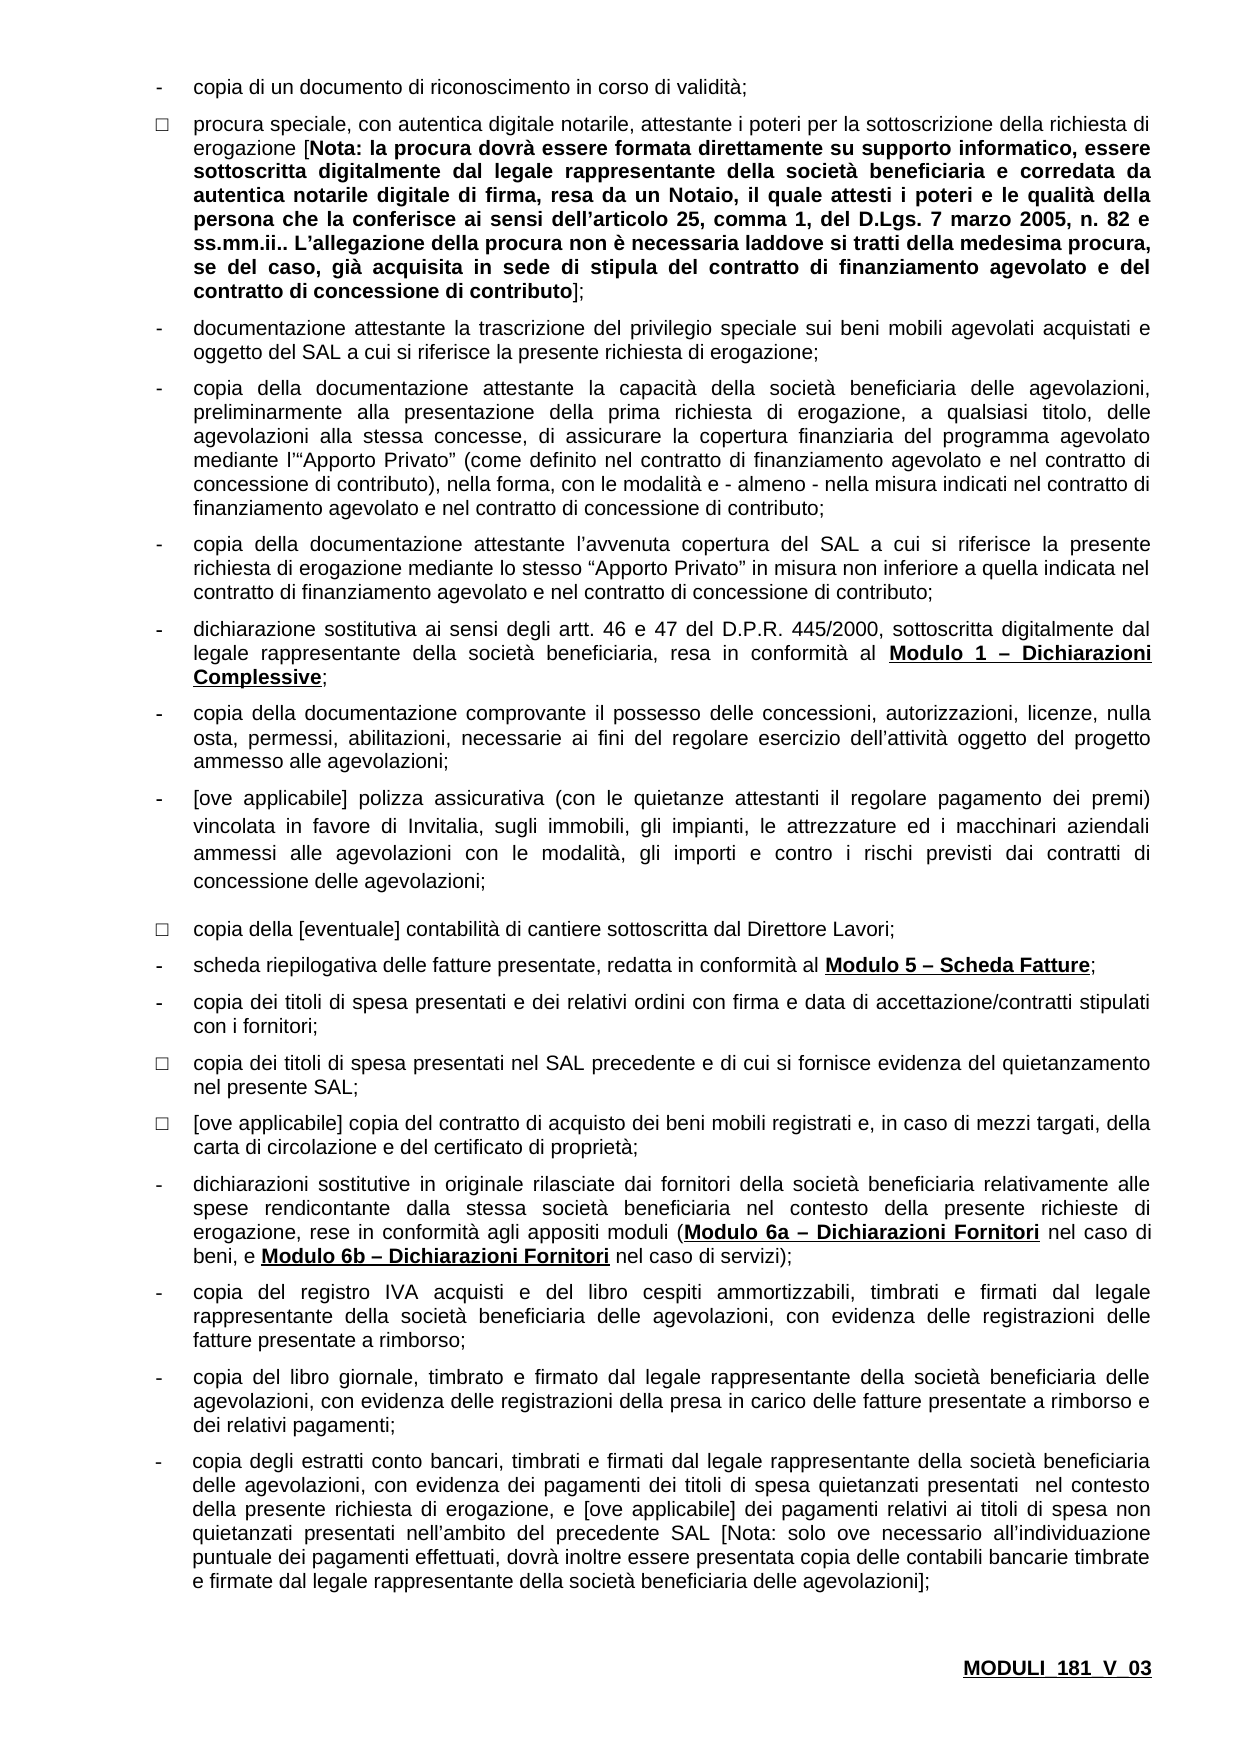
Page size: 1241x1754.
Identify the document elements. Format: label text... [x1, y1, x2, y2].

list copia della [eventuale] contabilità di cantiere sottoscritta dal Direttore Lavori; [156, 917, 1152, 941]
list copia di un documento di riconoscimento in corso di validità; [156, 75, 1152, 99]
list copia dei titoli di spesa presentati e dei relativi ordini con firma e data di accettazione/contratti stipulati con i fornitori; [156, 990, 1152, 1038]
list dichiarazione sostitutiva ai sensi degli artt. 46 e 47 del D.P.R. 445/2000, sottoscritta digitalmente dal legale rappresentante della società beneficiaria, resa in conformità al Modulo 1 – Dichiarazioni Complessive; [156, 617, 1152, 689]
list copia della documentazione comprovante il possesso delle concessioni, autorizzazioni, licenze, nulla osta, permessi, abilitazioni, necessarie ai fini del regolare esercizio dell’attività oggetto del progetto ammesso alle agevolazioni; [156, 701, 1152, 773]
list copia degli estratti conto bancari, timbrati e firmati dal legale rappresentante della società beneficiaria delle agevolazioni, con evidenza dei pagamenti dei titoli di spesa quietanzati presentati nel contesto della presente richiesta di erogazione, e [ove applicabile] dei pagamenti relativi ai titoli di spesa non quietanzati presentati nell’ambito del precedente SAL [Nota: solo ove necessario all’individuazione puntuale dei pagamenti effettuati, dovrà inoltre essere presentata copia delle contabili bancarie timbrate e firmate dal legale rappresentante della società beneficiaria delle agevolazioni]; [155, 1449, 1152, 1593]
list procura speciale, con autentica digitale notarile, attestante i poteri per la sottoscrizione della richiesta di erogazione [Nota: la procura dovrà essere formata direttamente su supporto informatico, essere sottoscritta digitalmente dal legale rappresentante della società beneficiaria e corredata da autentica notarile digitale di firma, resa da un Notaio, il quale attesti i poteri e le qualità della persona che la conferisce ai sensi dell’articolo 25, comma 1, del D.Lgs. 7 marzo 2005, n. 82 e ss.mm.ii.. L’allegazione della procura non è necessaria laddove si tratti della medesima procura, se del caso, già acquisita in sede di stipula del contratto di finanziamento agevolato e del contratto di concessione di contributo]; [156, 111, 1152, 303]
list documentazione attestante la trascrizione del privilegio speciale sui beni mobili agevolati acquistati e oggetto del SAL a cui si riferisce la presente richiesta di erogazione; [156, 316, 1152, 363]
list copia del libro giornale, timbrato e firmato dal legale rappresentante della società beneficiaria delle agevolazioni, con evidenza delle registrazioni della presa in carico delle fatture presentate a rimborso e dei relativi pagamenti; [155, 1364, 1152, 1437]
list dichiarazioni sostitutive in originale rilasciate dai fornitori della società beneficiaria relativamente alle spese rendicontante dalla stessa società beneficiaria nel contesto della presente richieste di erogazione, rese in conformità agli appositi moduli (Modulo 6a – Dichiarazioni Fornitori nel caso di beni, e Modulo 6b – Dichiarazioni Fornitori nel caso di servizi); [155, 1171, 1152, 1267]
list copia della documentazione attestante l’avvenuta copertura del SAL a cui si riferisce la presente richiesta di erogazione mediante lo stesso “Apporto Privato” in misura non inferiore a quella indicata nel contratto di finanziamento agevolato e nel contratto di concessione di contributo; [156, 532, 1152, 604]
list copia del registro IVA acquisti e del libro cespiti ammortizzabili, timbrati e firmati dal legale rappresentante della società beneficiaria delle agevolazioni, con evidenza delle registrazioni delle fatture presentate a rimborso; [155, 1280, 1152, 1352]
list copia della documentazione attestante la capacità della società beneficiaria delle agevolazioni, preliminarmente alla presentazione della prima richiesta di erogazione, a qualsiasi titolo, delle agevolazioni alla stessa concesse, di assicurare la copertura finanziaria del programma agevolato mediante l’“Apporto Privato” (come definito nel contratto di finanziamento agevolato e nel contratto di concessione di contributo), nella forma, con le modalità e - almeno - nella misura indicati nel contratto di finanziamento agevolato e nel contratto di concessione di contributo; [156, 376, 1152, 520]
list scheda riepilogativa delle fatture presentate, redatta in conformità al Modulo 5 – Scheda Fatture; [156, 953, 1152, 977]
list copia dei titoli di spesa presentati nel SAL precedente e di cui si fornisce evidenza del quietanzamento nel presente SAL; [156, 1051, 1152, 1098]
list [ove applicabile] copia del contratto di acquisto dei beni mobili registrati e, in caso di mezzi targati, della carta di circolazione e del certificato di proprietà; [156, 1111, 1152, 1159]
list [ove applicabile] polizza assicurativa (con le quietanze attestanti il regolare pagamento dei premi) vincolata in favore di Invitalia, sugli immobili, gli impianti, le attrezzature ed i macchinari aziendali ammessi alle agevolazioni con le modalità, gli importi e contro i rischi previsti dai contratti di concessione delle agevolazioni; [156, 786, 1152, 892]
